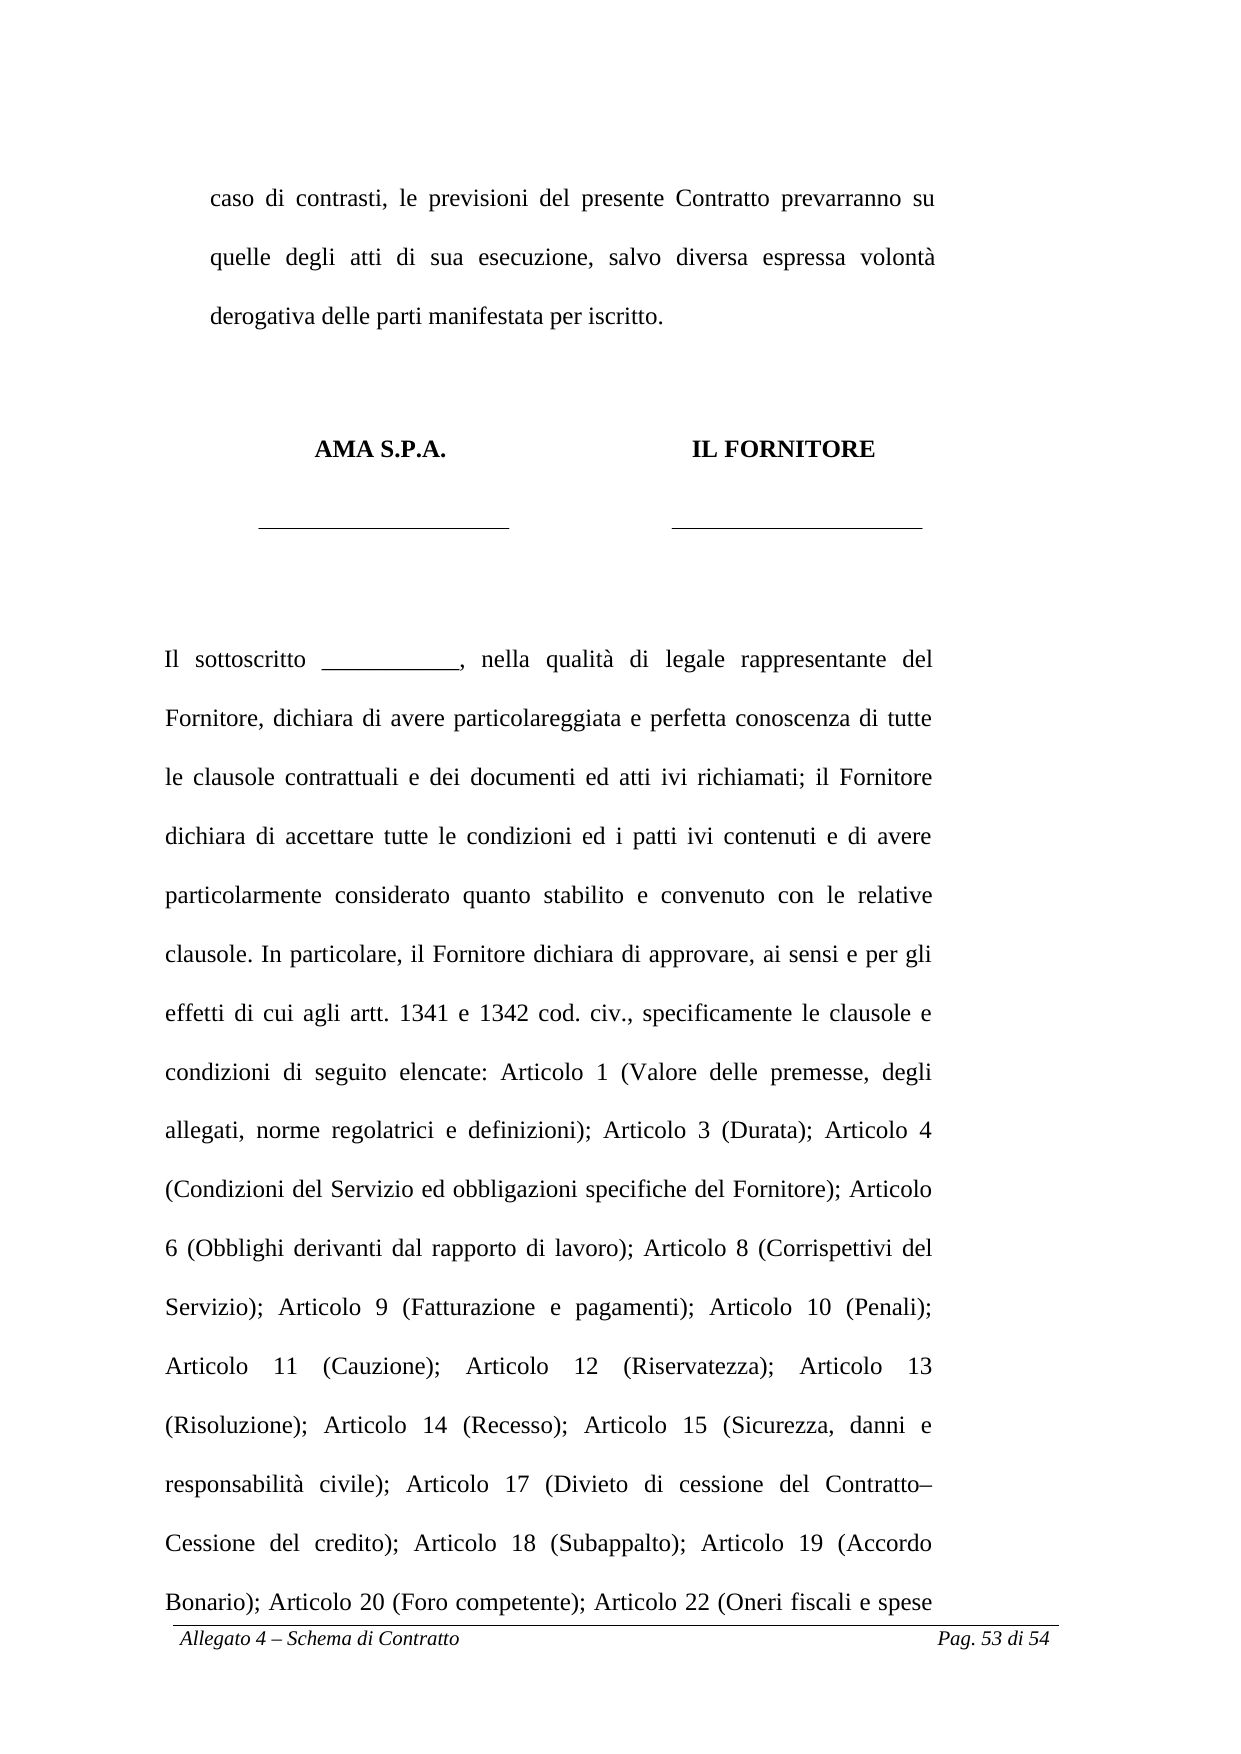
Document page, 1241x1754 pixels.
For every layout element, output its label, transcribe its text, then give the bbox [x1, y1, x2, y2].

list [165, 159, 936, 336]
text AMA S.P.A. IL FORNITORE [165, 411, 933, 470]
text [164, 620, 933, 1622]
